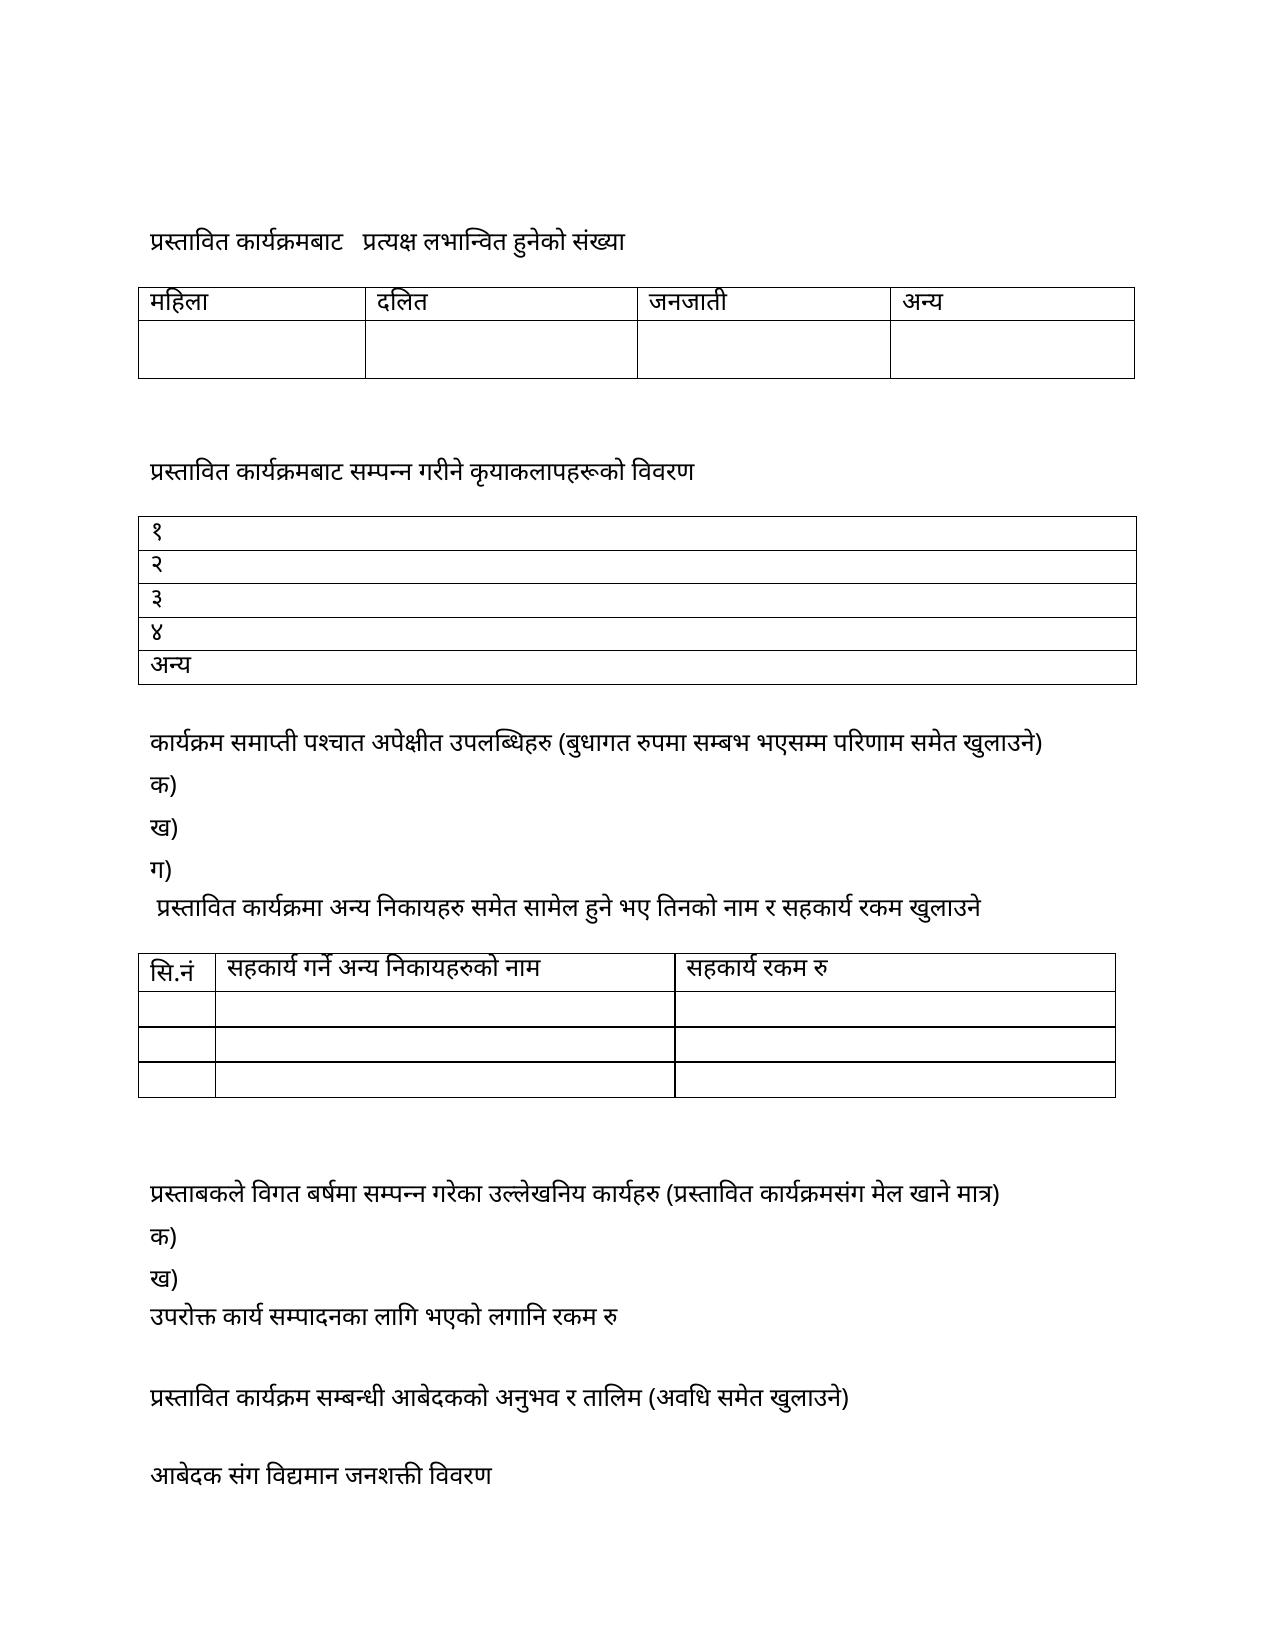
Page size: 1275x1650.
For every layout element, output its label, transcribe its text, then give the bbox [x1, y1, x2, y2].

text कार्यक्रम समाप्ती पश्चात अपेक्षीत उपलब्धिहरु (बुधागत रुपमा सम्बभ भएसम्म परिणाम समेत खुलाउने) [150, 724, 1125, 761]
text उपरोक्त कार्य सम्पादनका लागि भएको लगानि रकम रु [150, 1303, 1125, 1336]
table_cell [139, 1028, 215, 1061]
text प्रस्तावित कार्यक्रमा अन्य निकायहरु समेत सामेल हुने भए तिनको नाम र सहकार्य रकम खुलाउने [150, 894, 1125, 927]
text प्रस्तावित कार्यक्रमबाट सम्पन्न गरीने कृयाकलापहरूको विवरण [150, 458, 1125, 490]
table_header सहकार्य गर्ने अन्य निकायहरुको नाम [216, 954, 674, 991]
text आबेदक संग विद्यमान जनशक्ती विवरण [150, 1462, 1125, 1494]
table_cell [216, 1028, 674, 1061]
table_header सहकार्य रकम रु [676, 954, 1115, 991]
table_cell [676, 1063, 1115, 1097]
text ख) [150, 1261, 1125, 1298]
table_cell [676, 1028, 1115, 1061]
table_cell [216, 1063, 674, 1097]
table_header १ [139, 517, 1136, 549]
text ख) [150, 809, 1125, 846]
table_cell अन्य [139, 651, 1136, 684]
table_cell [891, 321, 1134, 378]
table_cell [638, 321, 890, 378]
text क) [150, 767, 1125, 804]
text ग) [150, 852, 1125, 889]
text क) [150, 1218, 1125, 1255]
table_header दलित [366, 288, 637, 320]
table_cell [139, 992, 215, 1026]
text प्रस्तावित कार्यक्रम सम्बन्धी आबेदकको अनुभव र तालिम (अवधि समेत खुलाउने) [150, 1380, 1125, 1417]
table_header सि.नं [139, 954, 215, 991]
text प्रस्ताबकले विगत बर्षमा सम्पन्न गरेका उल्लेखनिय कार्यहरु (प्रस्तावित कार्यक्रमसंग मेल खाने मात्र) [150, 1176, 1125, 1213]
table_cell [676, 992, 1115, 1026]
table_cell [139, 1063, 215, 1097]
text प्रस्तावित कार्यक्रमबाट प्रत्यक्ष लभान्वित हुनेको संख्या [150, 228, 1125, 261]
table_cell [366, 321, 637, 378]
table_header अन्य [891, 288, 1134, 320]
table_header जनजाती [638, 288, 890, 320]
table_cell ४ [139, 618, 1136, 650]
table_cell ३ [139, 584, 1136, 617]
table_cell २ [139, 551, 1136, 583]
table_cell [139, 321, 365, 378]
table_cell [216, 992, 674, 1026]
table_header महिला [139, 288, 365, 320]
